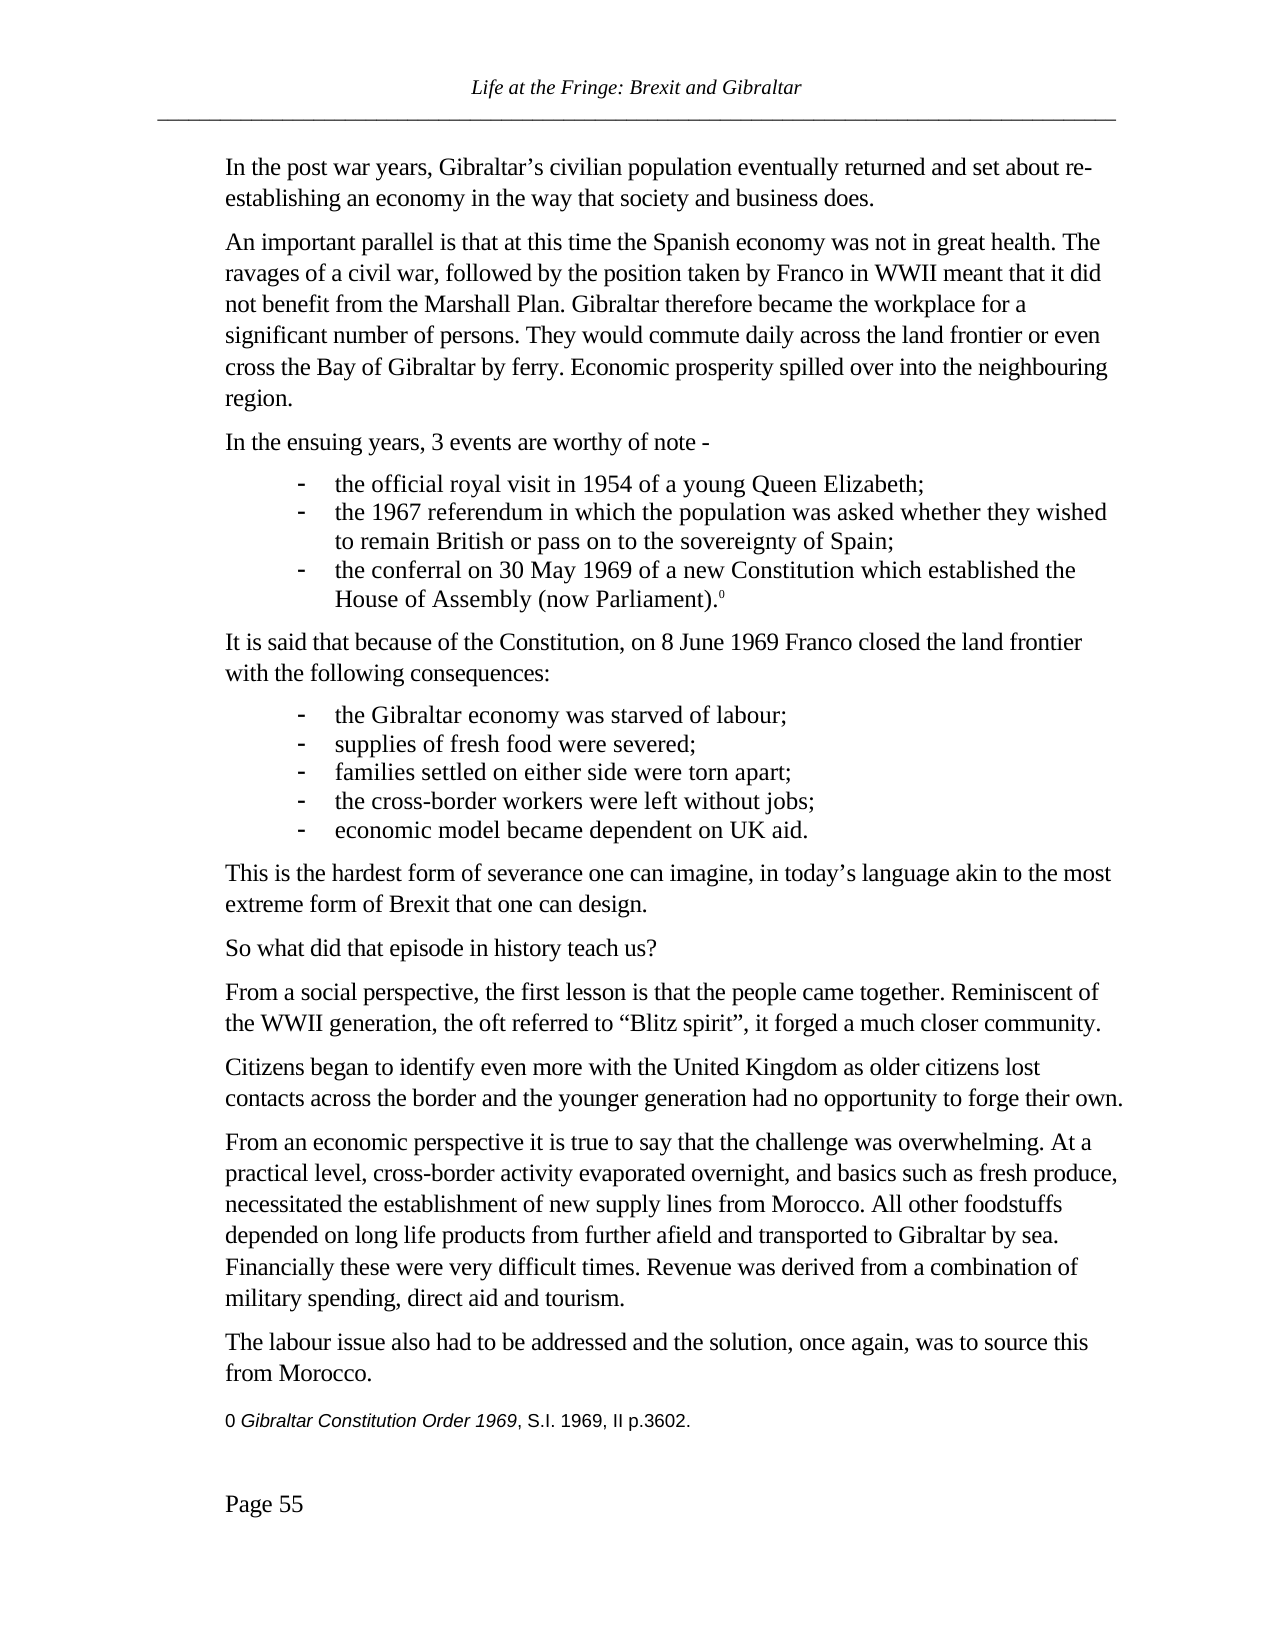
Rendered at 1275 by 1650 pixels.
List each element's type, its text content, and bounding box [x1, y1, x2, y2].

text From a social perspective, the first lesson is that the people came together. Reminiscent of the WWII generation, the oft referred to “Blitz spirit”, it forged a much closer community. [225, 975, 1125, 1037]
text It is said that because of the Constitution, on 8 June 1969 Franco closed the land frontier with the following consequences: [225, 625, 1125, 687]
text In the post war years, Gibraltar’s civilian population eventually returned and set about re-establishing an economy in the way that society and business does. [225, 150, 1125, 212]
text supplies of fresh food were severed; [297, 729, 1125, 757]
text In the ensuing years, 3 events are worthy of note - [225, 425, 1125, 456]
text Citizens began to identify even more with the United Kingdom as older citizens lost contacts across the border and the younger generation had no opportunity to forge their own. [225, 1050, 1125, 1112]
text the official royal visit in 1954 of a young Queen Elizabeth; [297, 469, 1125, 497]
text the 1967 referendum in which the population was asked whether they wished to remain British or pass on to the sovereignty of Spain; [297, 497, 1125, 555]
text the Gibraltar economy was starved of labour; [297, 700, 1125, 729]
text This is the hardest form of severance one can imagine, in today’s language akin to the most extreme form of Brexit that one can design. [225, 856, 1125, 919]
text From an economic perspective it is true to say that the challenge was overwhelming. At a practical level, cross-border activity evaporated overnight, and basics such as fresh produce, necessitated the establishment of new supply lines from Morocco. All other foodstuffs depended on long life products from further afield and transported to Gibraltar by sea. Financially these were very difficult times. Revenue was derived from a combination of military spending, direct aid and tourism. [225, 1125, 1125, 1312]
text So what did that episode in history teach us? [225, 931, 1125, 962]
text An important parallel is that at this time the Spanish economy was not in great health. The ravages of a civil war, followed by the position taken by Franco in WWII meant that it did not benefit from the Marshall Plan. Gibraltar therefore became the workplace for a significant number of persons. They would commute daily across the land frontier or even cross the Bay of Gibraltar by ferry. Economic prosperity spilled over into the neighbouring region. [225, 225, 1125, 412]
text families settled on either side were torn apart; [297, 757, 1125, 786]
text the cross-border workers were left without jobs; [297, 786, 1125, 815]
text The labour issue also had to be addressed and the solution, once again, was to source this from Morocco. [225, 1325, 1125, 1387]
text economic model became dependent on UK aid. [297, 815, 1125, 844]
text the conferral on 30 May 1969 of a new Constitution which established the House of Assembly (now Parliament). [297, 555, 1125, 612]
